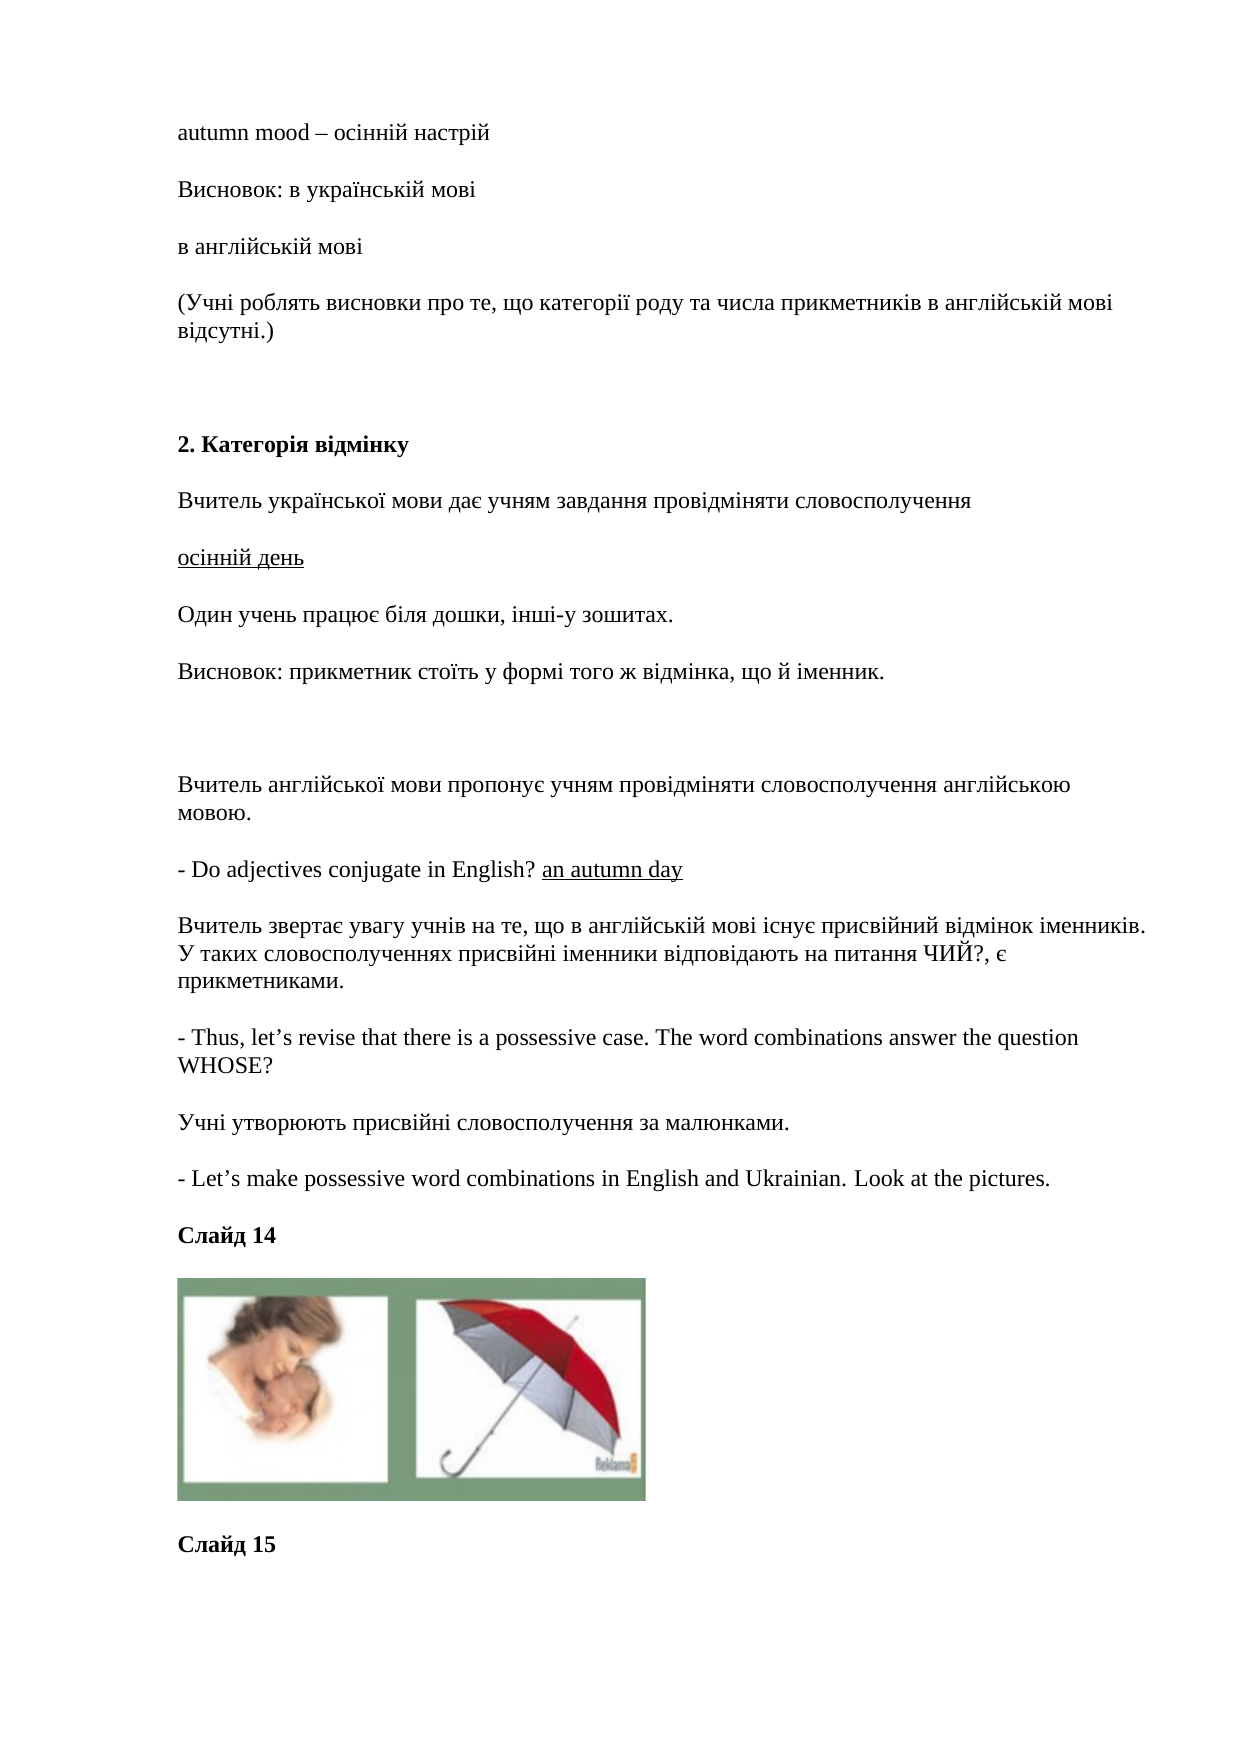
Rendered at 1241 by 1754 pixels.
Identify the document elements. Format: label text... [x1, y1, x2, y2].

text 2. Категорія відмінку [177, 429, 1152, 457]
text (Учні роблять висновки про те, що категорії роду та числа прикметників в англійській мові відсутні.) [177, 288, 1152, 344]
text осінній день [177, 543, 1152, 571]
text Вчитель англійської мови пропонує учням провідміняти словосполучення англійською мовою. [177, 770, 1152, 825]
text Один учень працює біля дошки, інші-у зошитах. [177, 600, 1152, 627]
text Висновок: в українській мові [177, 175, 1152, 202]
text - Let’s make possessive word combinations in English and Ukrainian. Look at the pictures. [177, 1164, 1152, 1192]
text Висновок: прикметник стоїть у формі того ж відмінка, що й іменник. [177, 657, 1152, 684]
text - Thus, let’s revise that there is a possessive case. The word combinations answer the question WHOSE? [177, 1023, 1152, 1078]
text Вчитель української мови дає учням завдання провідміняти словосполучення [177, 486, 1152, 514]
picture [177, 1278, 646, 1501]
text Слайд 15 [177, 1530, 1152, 1557]
text - Do adjectives conjugate in English? an autumn day [177, 854, 1152, 882]
text Учні утворюють присвійні словосполучення за малюнками. [177, 1108, 1152, 1135]
text Слайд 14 [177, 1221, 1152, 1249]
text Вчитель звертає увагу учнів на те, що в англійській мові існує присвійний відмінок іменників. У таких словосполученнях присвійні іменники відповідають на питання ЧИЙ?, є прикметниками. [177, 911, 1152, 994]
text в англійській мові [177, 232, 1152, 259]
text autumn mood – осінній настрій [177, 118, 1152, 146]
